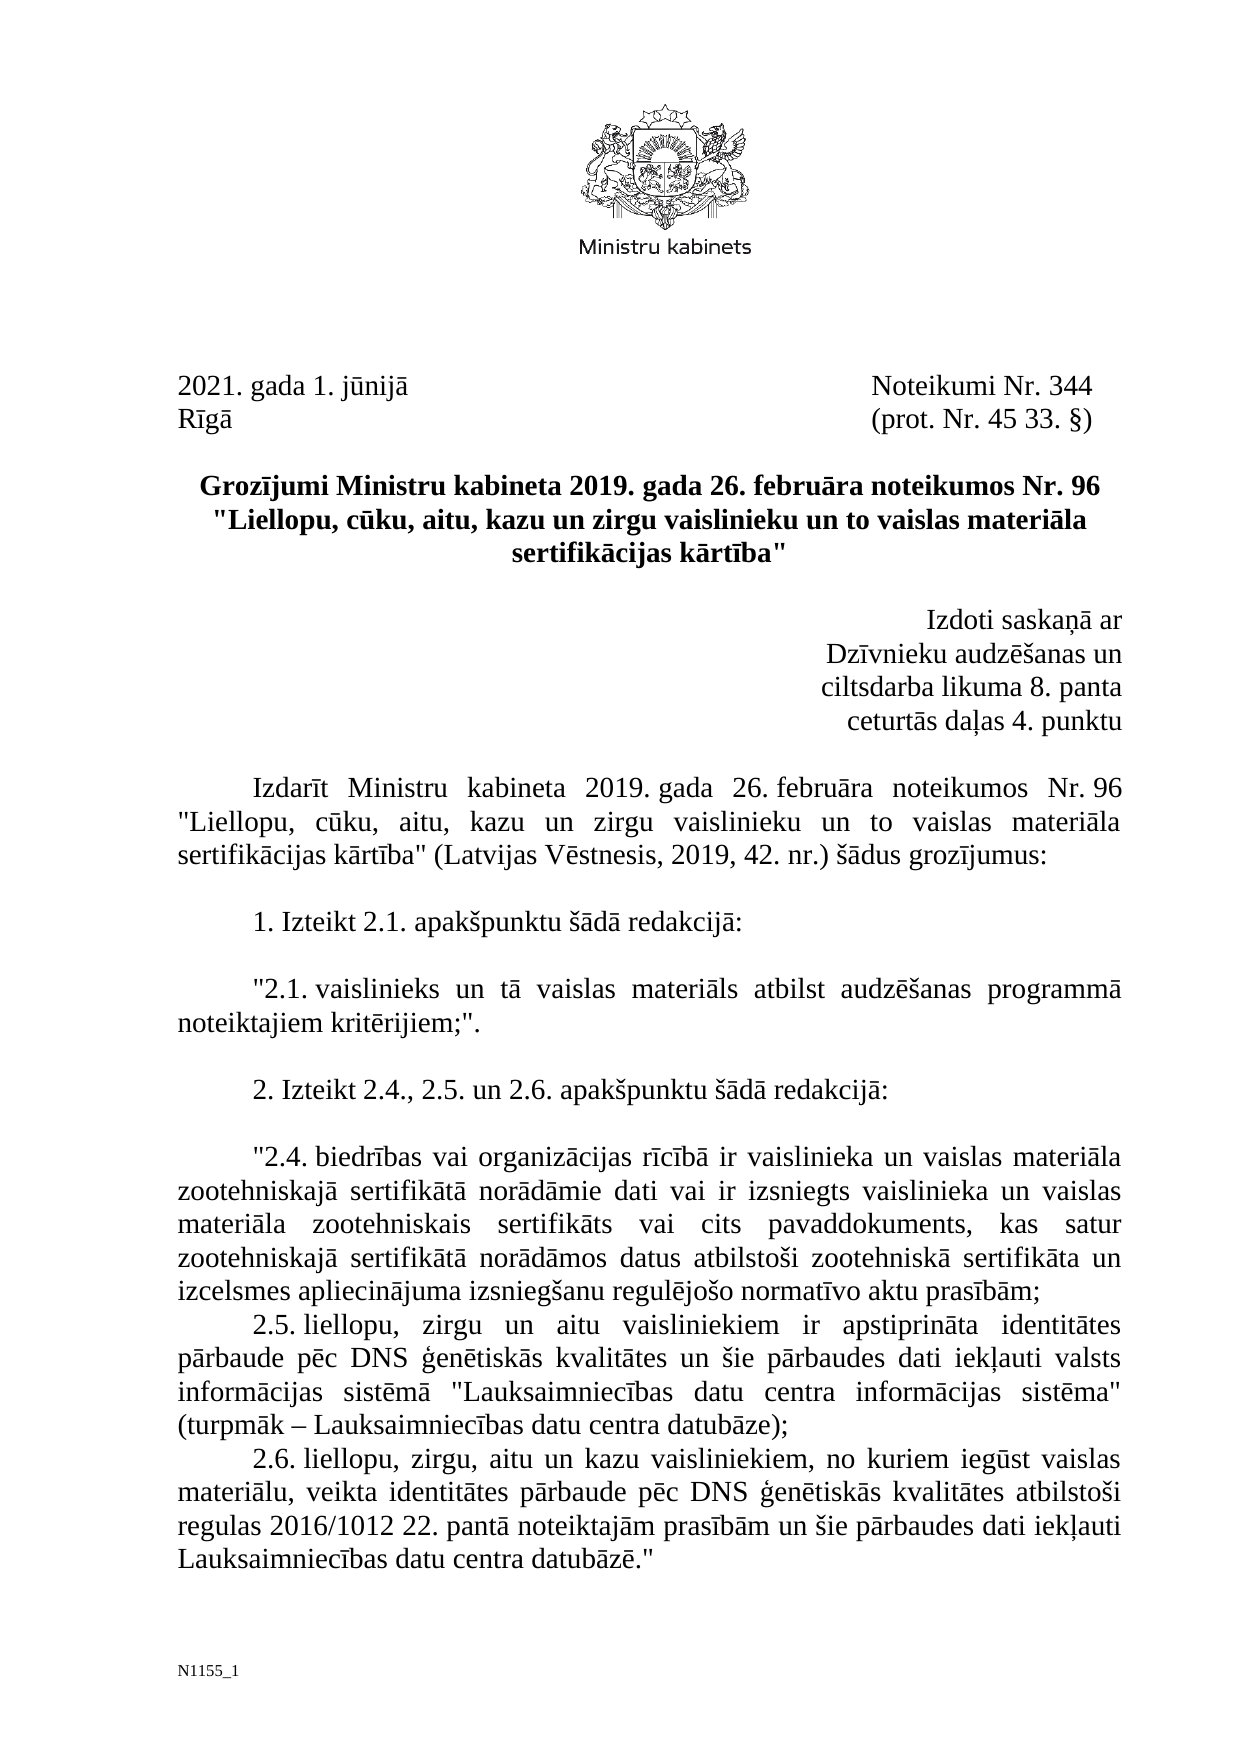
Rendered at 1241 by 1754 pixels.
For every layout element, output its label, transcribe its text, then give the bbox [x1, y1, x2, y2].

text 2. Izteikt 2.4., 2.5. un 2.6. apakšpunktu šādā redakcijā: [177, 1072, 1122, 1106]
text Grozījumi Ministru kabineta 2019. gada 26. februāra noteikumos Nr. 96 "Liellopu, cūku, aitu, kazu un zirgu vaislinieku un to vaislas materiāla sertifikācijas kārtība" [177, 468, 1122, 569]
text Rīgā (prot. Nr. 45 33. §) [177, 401, 1122, 435]
text 2021. gada 1. jūnijā Noteikumi Nr. 344 [177, 368, 1122, 401]
text Izdoti saskaņā ar [177, 602, 1122, 636]
picture [177, 102, 1152, 267]
text Izdarīt Ministru kabineta 2019. gada 26. februāra noteikumos Nr. 96 "Liellopu, cūku, aitu, kazu un zirgu vaislinieku un to vaislas materiāla sertifikācijas kārtība" (Latvijas Vēstnesis, 2019, 42. nr.) šādus grozījumus: [177, 770, 1122, 871]
text ciltsdarba likuma 8. panta [177, 669, 1122, 703]
text 1. Izteikt 2.1. apakšpunktu šādā redakcijā: [177, 904, 1122, 938]
text ceturtās daļas 4. punktu [177, 703, 1122, 737]
text 2.6. liellopu, zirgu, aitu un kazu vaisliniekiem, no kuriem iegūst vaislas materiālu, veikta identitātes pārbaude pēc DNS ģenētiskās kvalitātes atbilstoši regulas 2016/1012 22. pantā noteiktajām prasībām un šie pārbaudes dati iekļauti Lauksaimniecības datu centra datubāzē." [177, 1441, 1122, 1575]
text "2.1. vaislinieks un tā vaislas materiāls atbilst audzēšanas programmā noteiktajiem kritērijiem;". [177, 971, 1122, 1038]
text Dzīvnieku audzēšanas un [177, 636, 1122, 669]
text 2.5. liellopu, zirgu un aitu vaisliniekiem ir apstiprināta identitātes pārbaude pēc DNS ģenētiskās kvalitātes un šie pārbaudes dati iekļauti valsts informācijas sistēmā "Lauksaimniecības datu centra informācijas sistēma" (turpmāk – Lauksaimniecības datu centra datubāze); [177, 1307, 1122, 1441]
text "2.4. biedrības vai organizācijas rīcībā ir vaislinieka un vaislas materiāla zootehniskajā sertifikātā norādāmie dati vai ir izsniegts vaislinieka un vaislas materiāla zootehniskais sertifikāts vai cits pavaddokuments, kas satur zootehniskajā sertifikātā norādāmos datus atbilstoši zootehniskā sertifikāta un izcelsmes apliecinājuma izsniegšanu regulējošo normatīvo aktu prasībām; [177, 1139, 1122, 1307]
